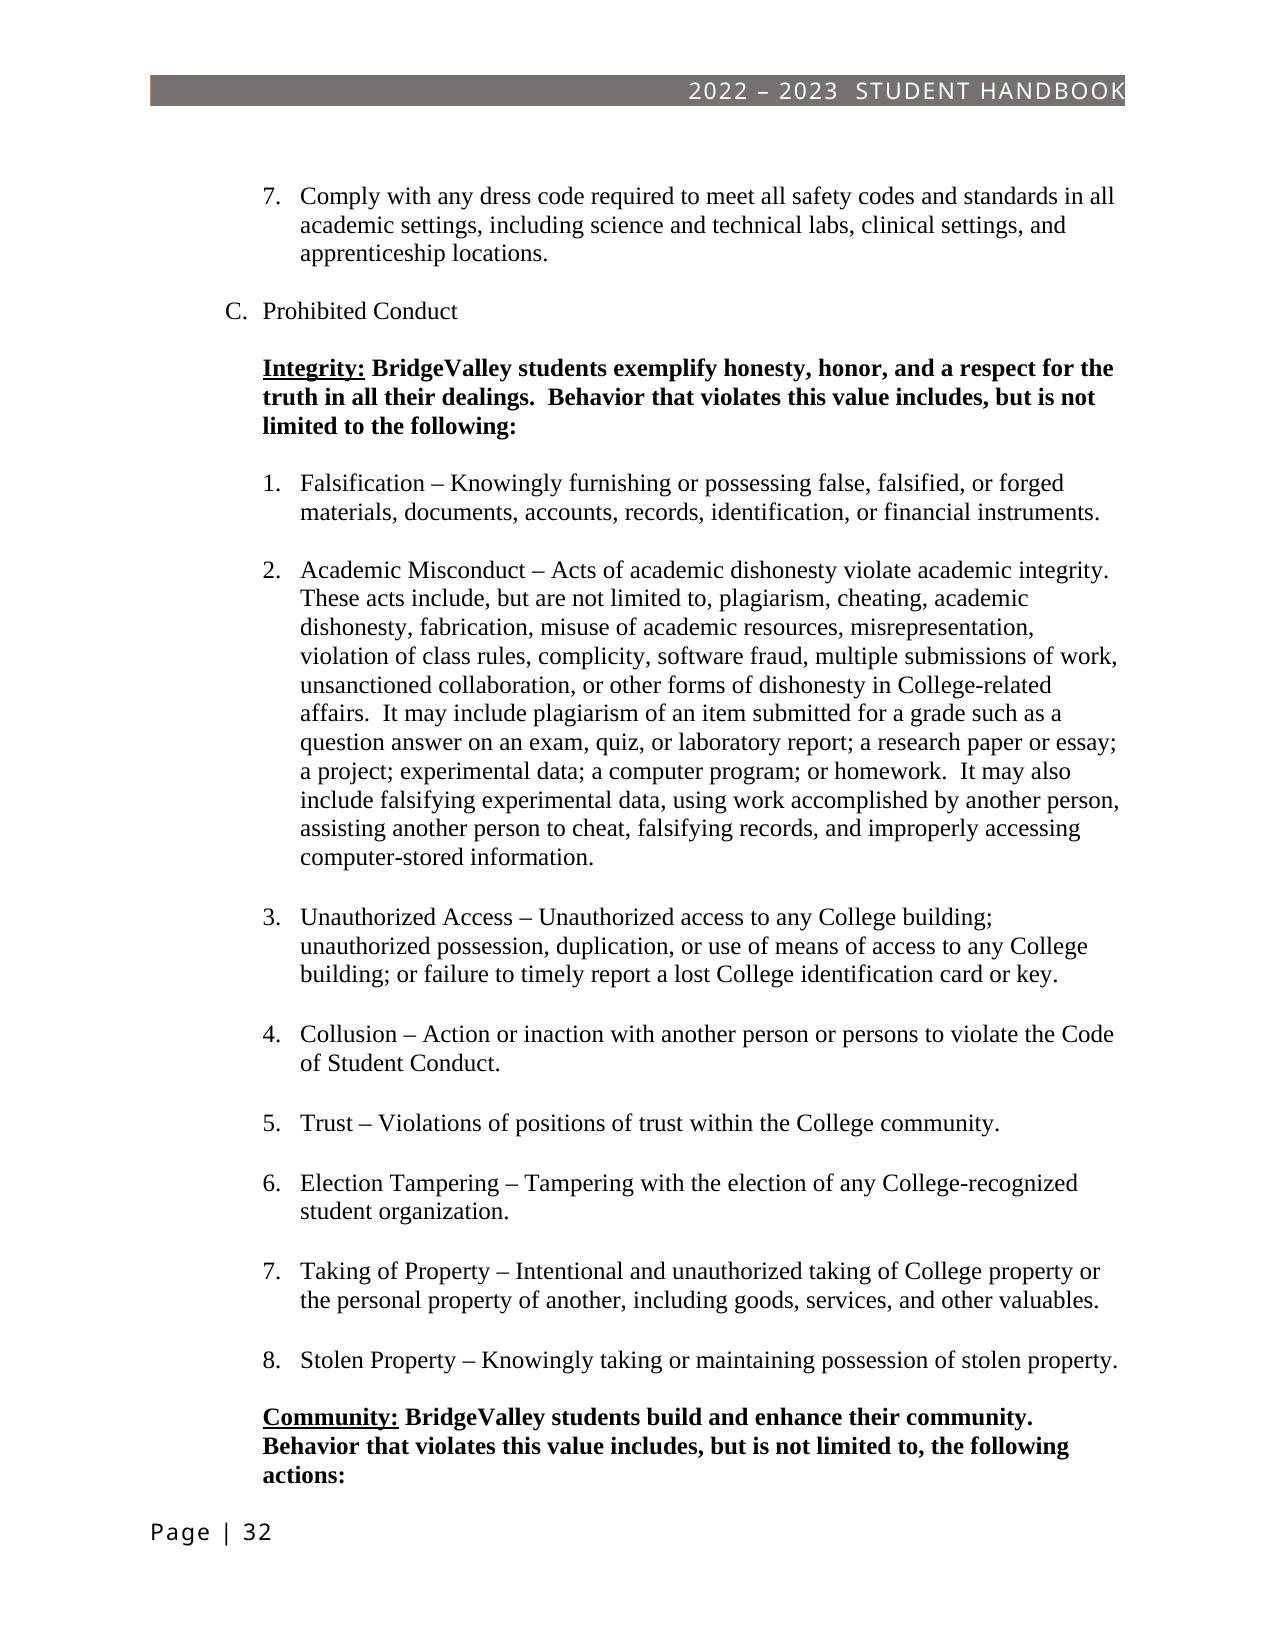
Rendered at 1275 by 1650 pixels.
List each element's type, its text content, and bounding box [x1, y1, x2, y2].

list Taking of Property – Intentional and unauthorized taking of College property or the personal property of another, including goods, services, and other valuables. [262, 1256, 1125, 1314]
list Prohibited Conduct [225, 296, 1125, 325]
list Election Tampering – Tampering with the election of any College-recognized student organization. [262, 1168, 1125, 1225]
list Trust – Violations of positions of trust within the College community. [262, 1108, 1125, 1137]
text Community: BridgeValley students build and enhance their community. Behavior that violates this value includes, but is not limited to, the following actions: [262, 1402, 1125, 1488]
list Comply with any dress code required to meet all safety codes and standards in all academic settings, including science and technical labs, clinical settings, and apprenticeship locations. [262, 181, 1125, 267]
list Stolen Property – Knowingly taking or maintaining possession of stolen property. [262, 1345, 1125, 1373]
list Integrity: BridgeValley students exemplify honesty, honor, and a respect for the truth in all their dealings. Behavior that violates this value includes, but is not limited to the following: [262, 353, 1125, 440]
list Unauthorized Access – Unauthorized access to any College building; unauthorized possession, duplication, or use of means of access to any College building; or failure to timely report a lost College identification card or key. [262, 902, 1125, 988]
list Collusion – Action or inaction with another person or persons to violate the Code of Student Conduct. [262, 1019, 1125, 1077]
list Falsification – Knowingly furnishing or possessing false, falsified, or forged materials, documents, accounts, records, identification, or financial instruments. [262, 468, 1125, 526]
list Academic Misconduct – Acts of academic dishonesty violate academic integrity. These acts include, but are not limited to, plagiarism, cheating, academic dishonesty, fabrication, misuse of academic resources, misrepresentation, violation of class rules, complicity, software fraud, multiple submissions of work, unsanctioned collaboration, or other forms of dishonesty in College-related affairs. It may include plagiarism of an item submitted for a grade such as a question answer on an exam, quiz, or laboratory report; a research paper or essay; a project; experimental data; a computer program; or homework. It may also include falsifying experimental data, using work accomplished by another person, assisting another person to cheat, falsifying records, and improperly accessing computer-stored information. [262, 555, 1125, 871]
